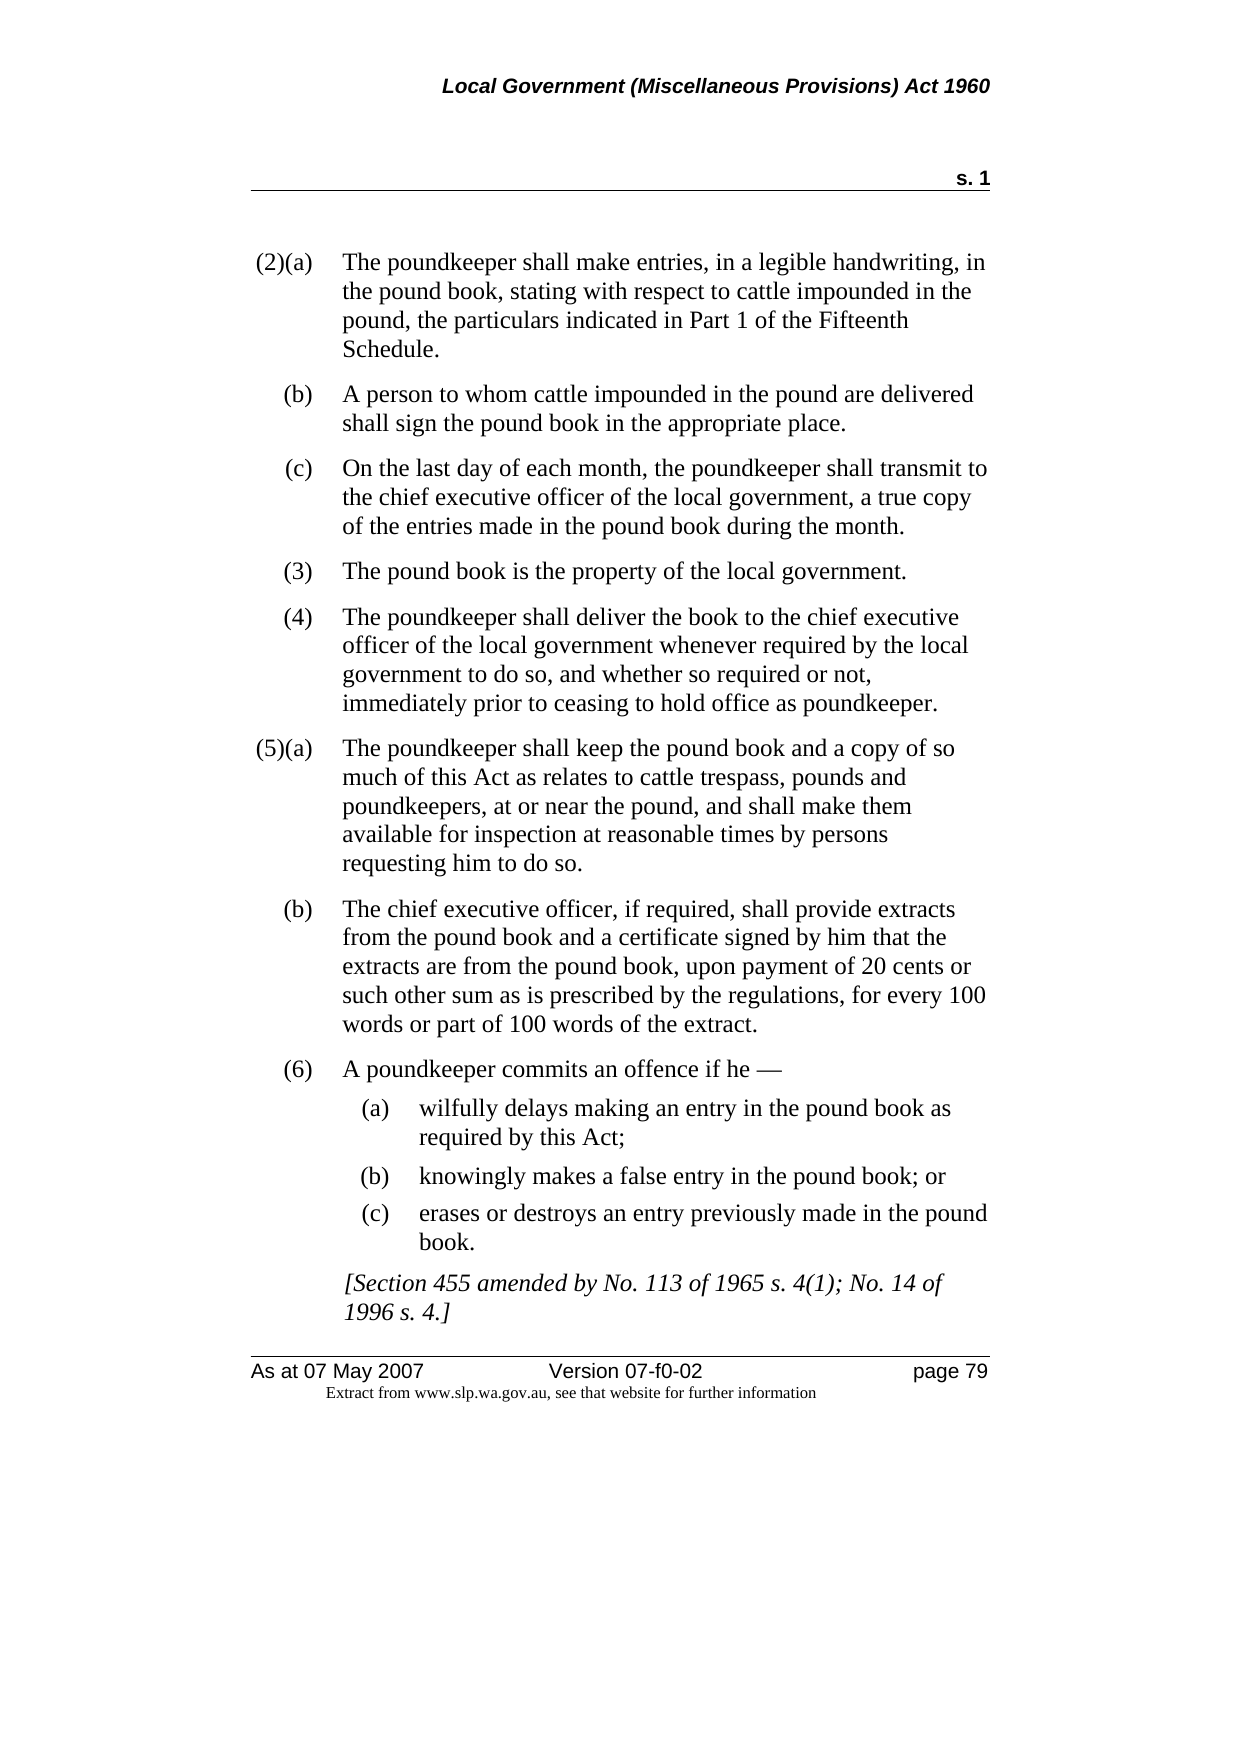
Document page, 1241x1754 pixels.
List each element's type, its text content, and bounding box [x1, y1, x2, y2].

text (c) erases or destroys an entry previously made in the pound book. [251, 1198, 990, 1256]
text (c) On the last day of each month, the poundkeeper shall transmit to the chief executive officer of the local government, a true copy of the entries made in the pound book during the month. [251, 453, 990, 539]
text (3) The pound book is the property of the local government. [251, 556, 990, 585]
text (6) A poundkeeper commits an offence if he — [251, 1054, 990, 1083]
text (2)(a) The poundkeeper shall make entries, in a legible handwriting, in the pound book, stating with respect to cattle impounded in the pound, the particulars indicated in Part 1 of the Fifteenth Schedule. [251, 247, 990, 362]
text (b) knowingly makes a false entry in the pound book; or [251, 1161, 990, 1190]
text (5)(a) The poundkeeper shall keep the pound book and a copy of so much of this Act as relates to cattle trespass, pounds and poundkeepers, at or near the pound, and shall make them available for inspection at reasonable times by persons requesting him to do so. [251, 733, 990, 877]
text (a) wilfully delays making an entry in the pound book as required by this Act; [251, 1093, 990, 1151]
text [Section 455 amended by No. 113 of 1965 s. 4(1); No. 14 of 1996 s. 4.] [251, 1268, 990, 1326]
text (b) A person to whom cattle impounded in the pound are delivered shall sign the pound book in the appropriate place. [251, 379, 990, 437]
text (4) The poundkeeper shall deliver the book to the chief executive officer of the local government whenever required by the local government to do so, and whether so required or not, immediately prior to ceasing to hold office as poundkeeper. [251, 602, 990, 717]
text (b) The chief executive officer, if required, shall provide extracts from the pound book and a certificate signed by him that the extracts are from the pound book, upon payment of 20 cents or such other sum as is prescribed by the regulations, for every 100 words or part of 100 words of the extract. [251, 894, 990, 1037]
